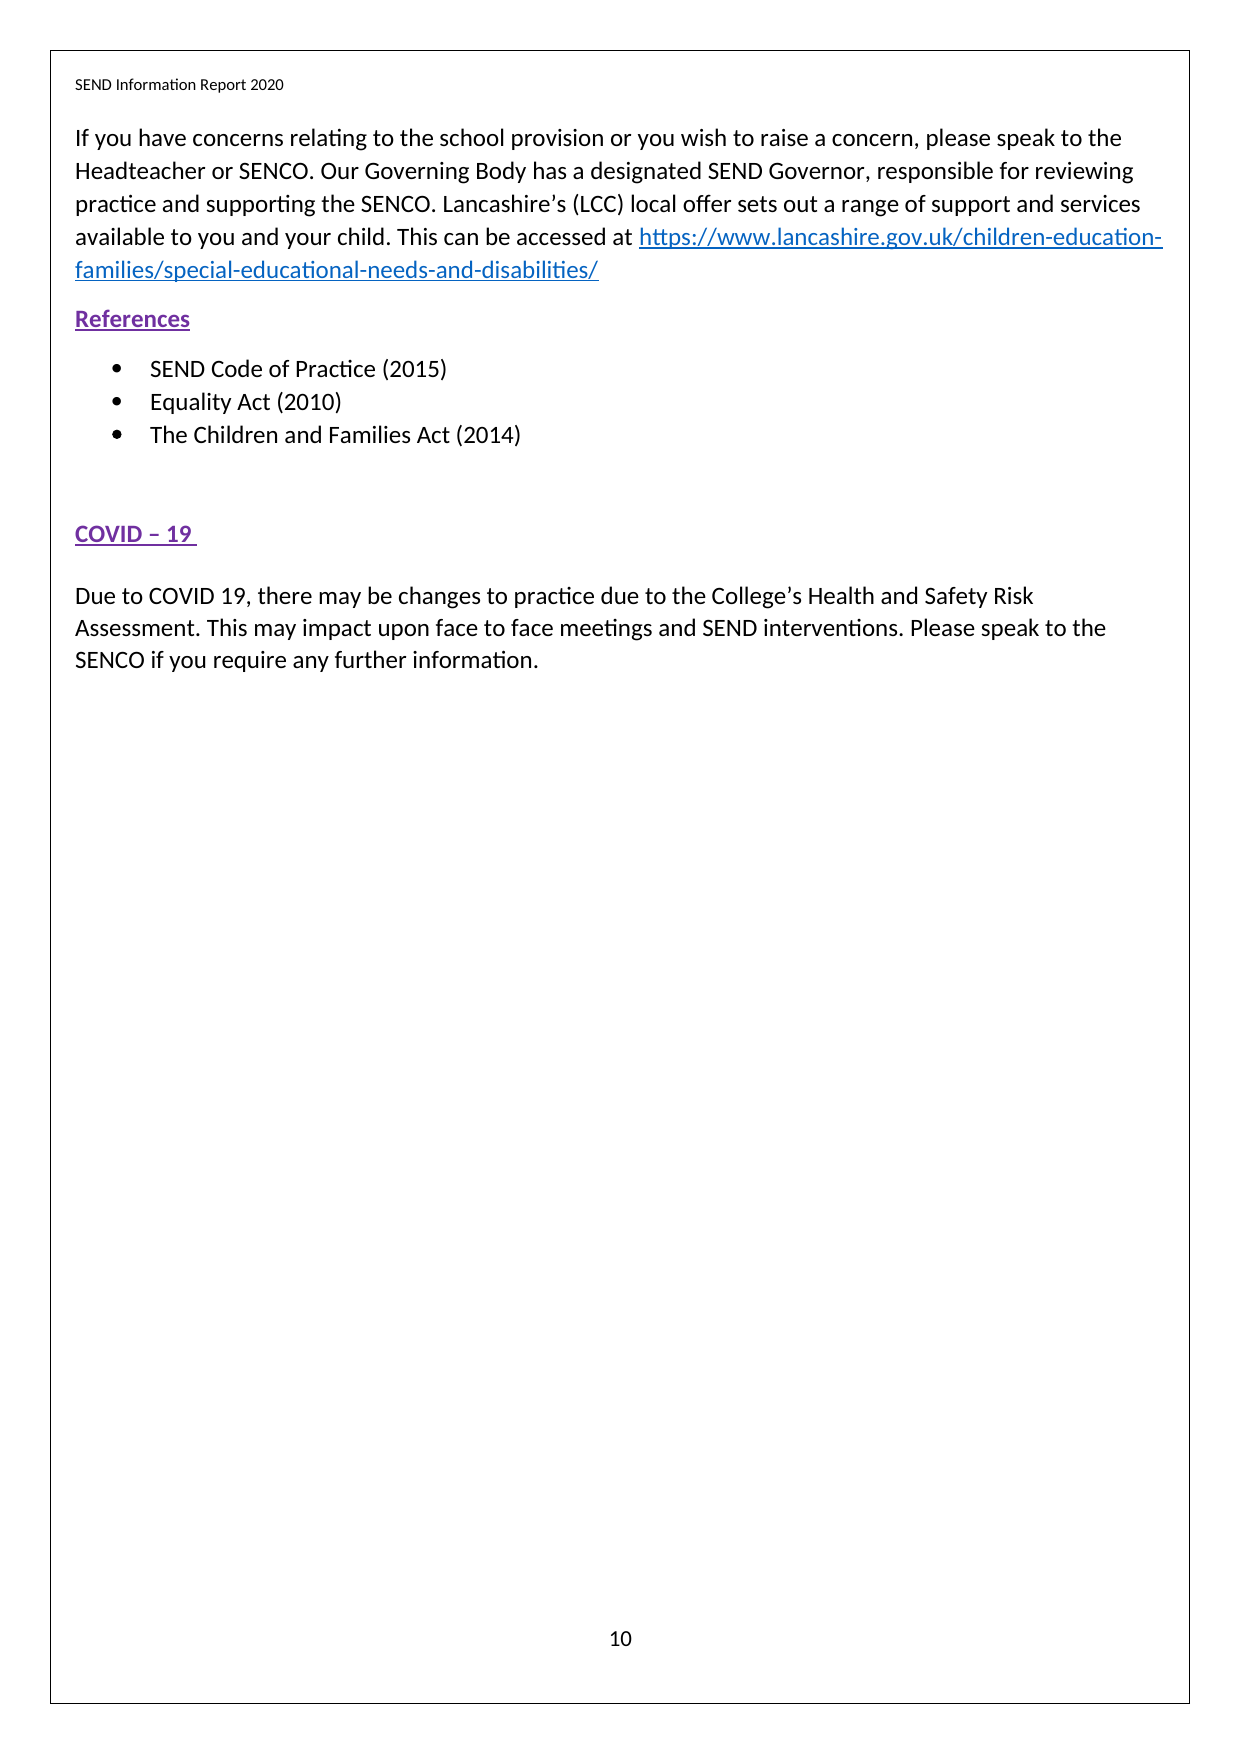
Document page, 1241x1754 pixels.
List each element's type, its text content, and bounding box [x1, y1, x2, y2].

list Equality Act (2010) [112, 386, 1165, 416]
text References [75, 303, 1165, 334]
list SEND Code of Practice (2015) [112, 353, 1165, 383]
text If you have concerns relating to the school provision or you wish to raise a concern, please speak to the Headteacher or SENCO. Our Governing Body has a designated SEND Governor, responsible for reviewing practice and supporting the SENCO. Lancashire’s (LCC) local offer sets out a range of support and services available to you and your child. This can be accessed at https://www.lancashire.gov.uk/children-education-families/special-educational-needs-and-disabilities/ [75, 122, 1165, 284]
text COVID – 19 [75, 518, 1165, 548]
text Due to COVID 19, there may be changes to practice due to the College’s Health and Safety Risk Assessment. This may impact upon face to face meetings and SEND interventions. Please speak to the SENCO if you require any further information. [75, 580, 1165, 675]
list The Children and Families Act (2014) [112, 419, 1165, 449]
